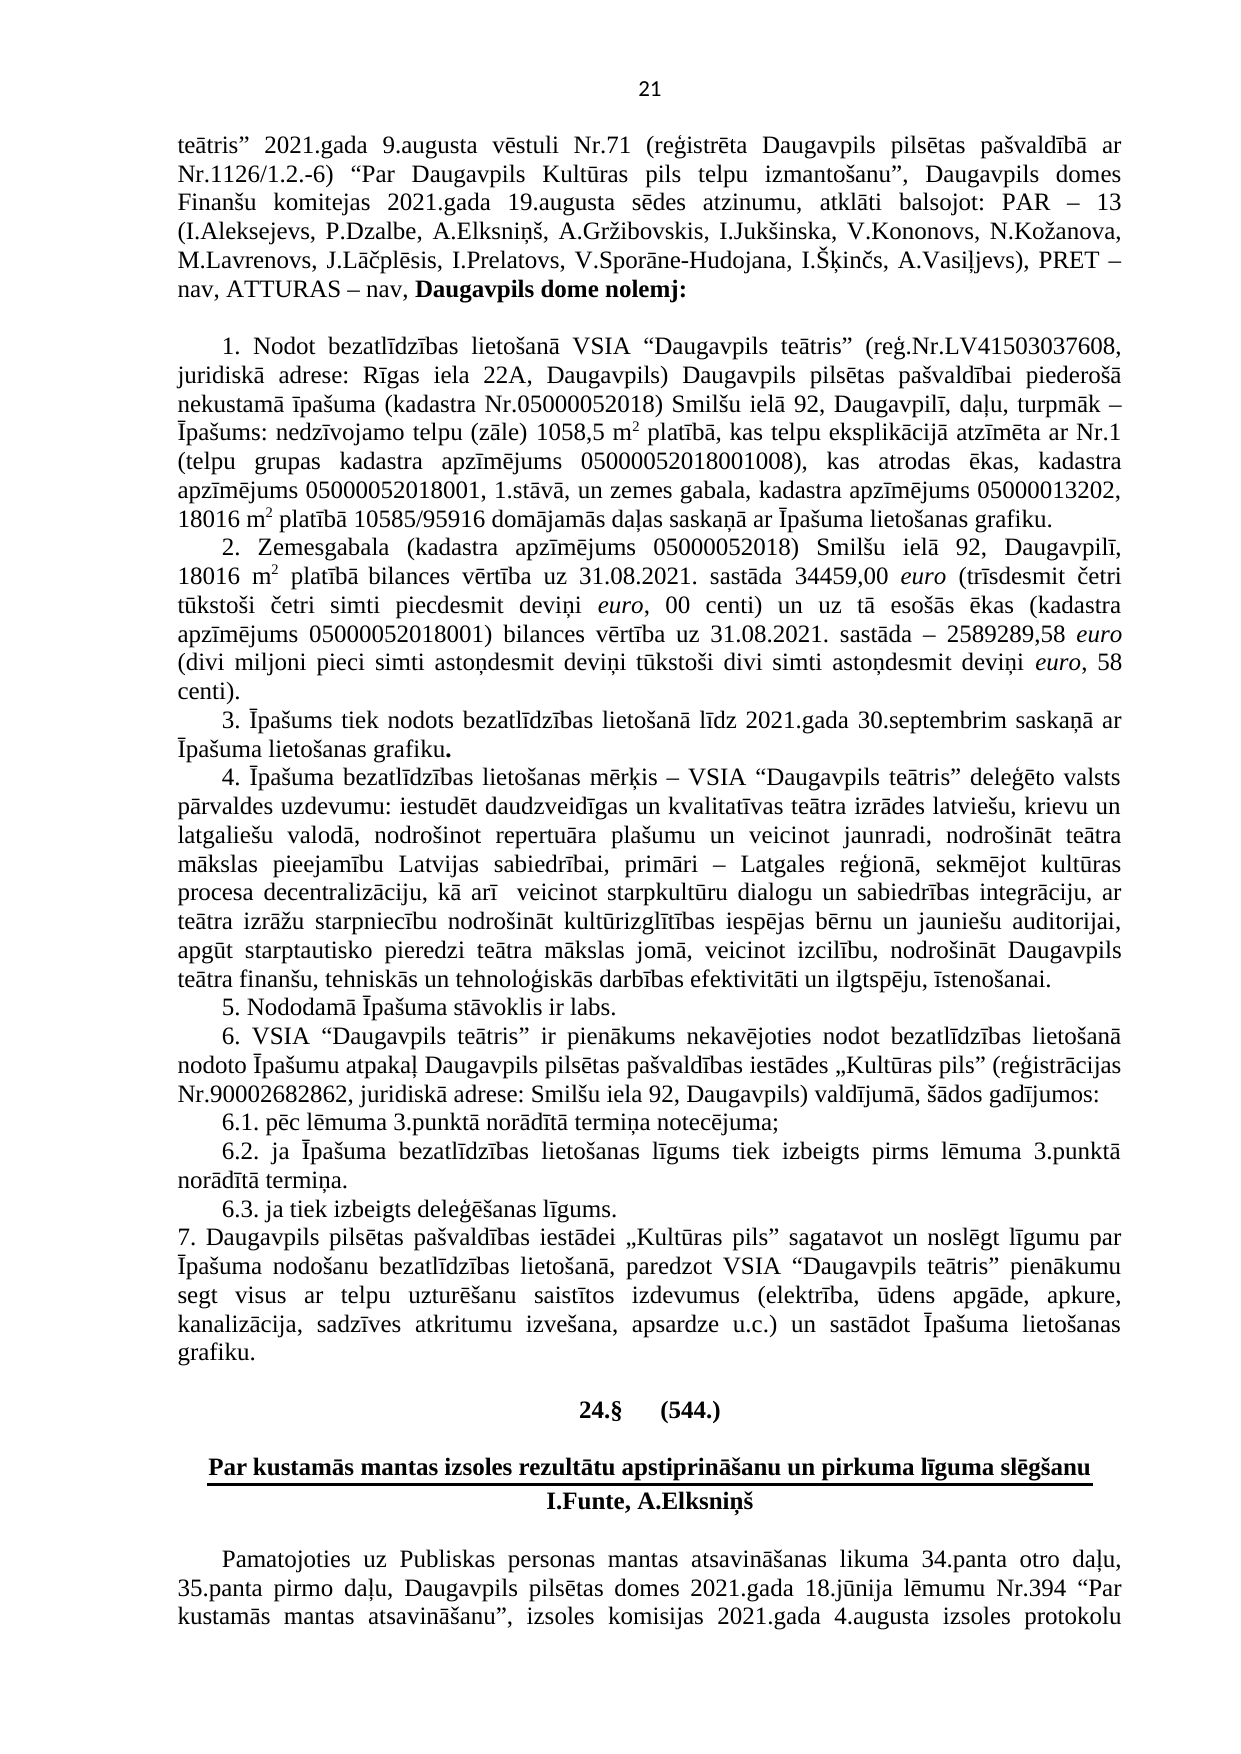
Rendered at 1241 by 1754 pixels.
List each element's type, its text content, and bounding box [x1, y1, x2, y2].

text 7. Daugavpils pilsētas pašvaldības iestādei „Kultūras pils” sagatavot un noslēgt līgumu par Īpašuma nodošanu bezatlīdzības lietošanā, paredzot VSIA “Daugavpils teātris” pienākumu segt visus ar telpu uzturēšanu saistītos izdevumus (elektrība, ūdens apgāde, apkure, kanalizācija, sadzīves atkritumu izvešana, apsardze u.c.) un sastādot Īpašuma lietošanas grafiku. [177, 1222, 1122, 1366]
text 6.1. pēc lēmuma 3.punktā norādītā termiņa notecējuma; [222, 1107, 1122, 1136]
text 6. VSIA “Daugavpils teātris” ir pienākums nekavējoties nodot bezatlīdzības lietošanā nodoto Īpašumu atpakaļ Daugavpils pilsētas pašvaldības iestādes „Kultūras pils” (reģistrācijas Nr.90002682862, juridiskā adrese: Smilšu iela 92, Daugavpils) valdījumā, šādos gadījumos: [177, 1021, 1122, 1107]
text I.Funte, A.Elksniņš [207, 1486, 1093, 1515]
subtitle Par kustamās mantas izsoles rezultātu apstiprināšanu un pirkuma līguma slēgšanu [207, 1452, 1093, 1483]
text 6.3. ja tiek izbeigts deleģēšanas līgums. [177, 1194, 1122, 1222]
text 5. Nododamā Īpašuma stāvoklis ir labs. [177, 992, 1122, 1021]
text 4. Īpašuma bezatlīdzības lietošanas mērķis – VSIA “Daugavpils teātris” deleģēto valsts pārvaldes uzdevumu: iestudēt daudzveidīgas un kvalitatīvas teātra izrādes latviešu, krievu un latgaliešu valodā, nodrošinot repertuāra plašumu un veicinot jaunradi, nodrošināt teātra mākslas pieejamību Latvijas sabiedrībai, primāri – Latgales reģionā, sekmējot kultūras procesa decentralizāciju, kā arī veicinot starpkultūru dialogu un sabiedrības integrāciju, ar teātra izrāžu starpniecību nodrošināt kultūrizglītības iespējas bērnu un jauniešu auditorijai, apgūt starptautisko pieredzi teātra mākslas jomā, veicinot izcilību, nodrošināt Daugavpils teātra finanšu, tehniskās un tehnoloģiskās darbības efektivitāti un ilgtspēju, īstenošanai. [177, 762, 1122, 992]
text 1. Nodot bezatlīdzības lietošanā VSIA “Daugavpils teātris” (reģ.Nr.LV41503037608, juridiskā adrese: Rīgas iela 22A, Daugavpils) Daugavpils pilsētas pašvaldībai piederošā nekustamā īpašuma (kadastra Nr.05000052018) Smilšu ielā 92, Daugavpilī, daļu, turpmāk – Īpašums: nedzīvojamo telpu (zāle) 1058,5 m2 platībā, kas telpu eksplikācijā atzīmēta ar Nr.1 (telpu grupas kadastra apzīmējums 05000052018001008), kas atrodas ēkas, kadastra apzīmējums 05000052018001, 1.stāvā, un zemes gabala, kadastra apzīmējums 05000013202, 18016 m2 platībā 10585/95916 domājamās daļas saskaņā ar Īpašuma lietošanas grafiku. [177, 331, 1122, 532]
text 3. Īpašums tiek nodots bezatlīdzības lietošanā līdz 2021.gada 30.septembrim saskaņā ar Īpašuma lietošanas grafiku. [177, 705, 1122, 762]
text 2. Zemesgabala (kadastra apzīmējums 05000052018) Smilšu ielā 92, Daugavpilī, 18016 m2 platībā bilances vērtība uz 31.08.2021. sastāda 34459,00 euro (trīsdesmit četri tūkstoši četri simti piecdesmit deviņi euro, 00 centi) un uz tā esošās ēkas (kadastra apzīmējums 05000052018001) bilances vērtība uz 31.08.2021. sastāda – 2589289,58 euro (divi miljoni pieci simti astoņdesmit deviņi tūkstoši divi simti astoņdesmit deviņi euro, 58 centi). [177, 532, 1122, 705]
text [177, 130, 1122, 302]
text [177, 1544, 1122, 1630]
text 24.§ (544.) [177, 1395, 1122, 1424]
text 6.2. ja Īpašuma bezatlīdzības lietošanas līgums tiek izbeigts pirms lēmuma 3.punktā norādītā termiņa. [177, 1136, 1122, 1194]
